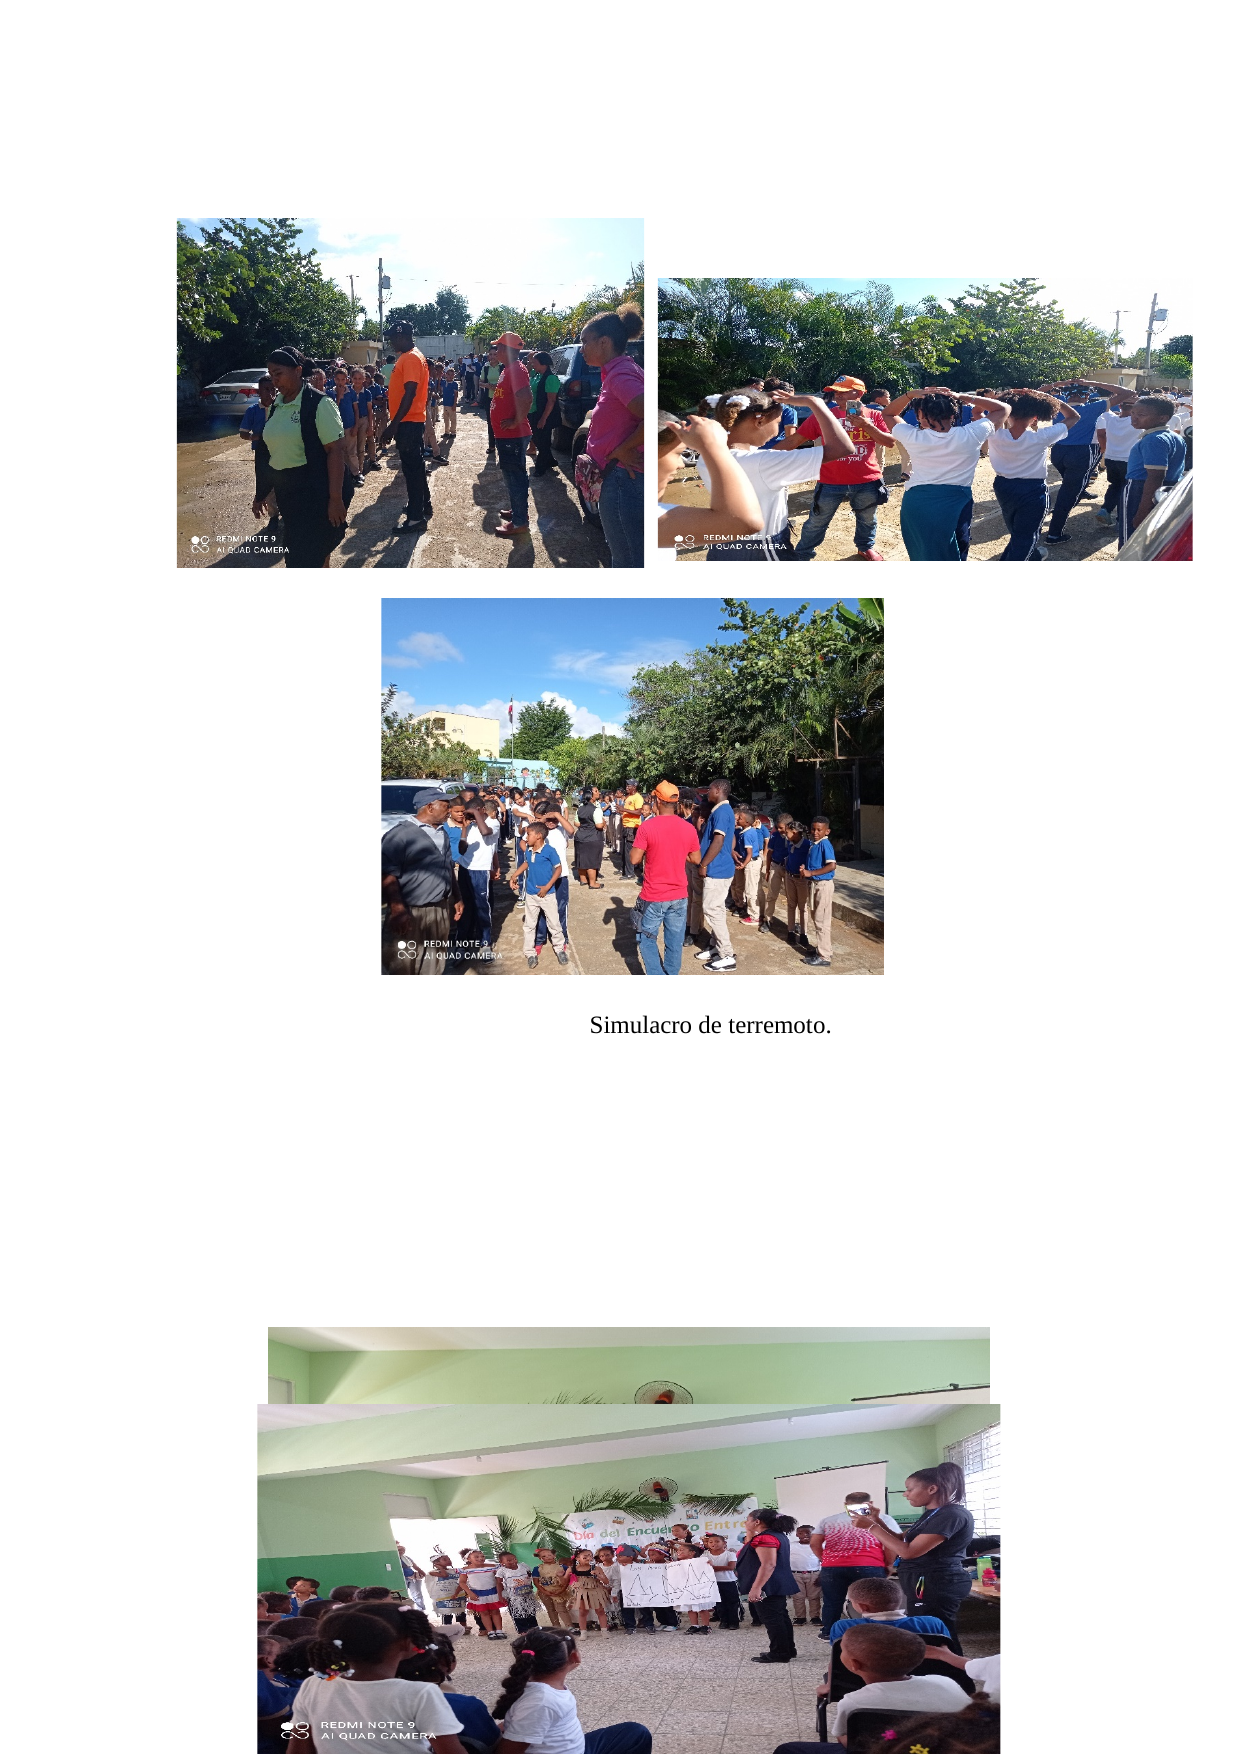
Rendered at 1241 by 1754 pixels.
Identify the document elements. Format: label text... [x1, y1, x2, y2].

picture [381, 598, 884, 975]
picture [657, 278, 1193, 561]
text Simulacro de terremoto. [268, 1010, 1092, 1039]
picture [176, 218, 645, 568]
picture [257, 1327, 1001, 1754]
